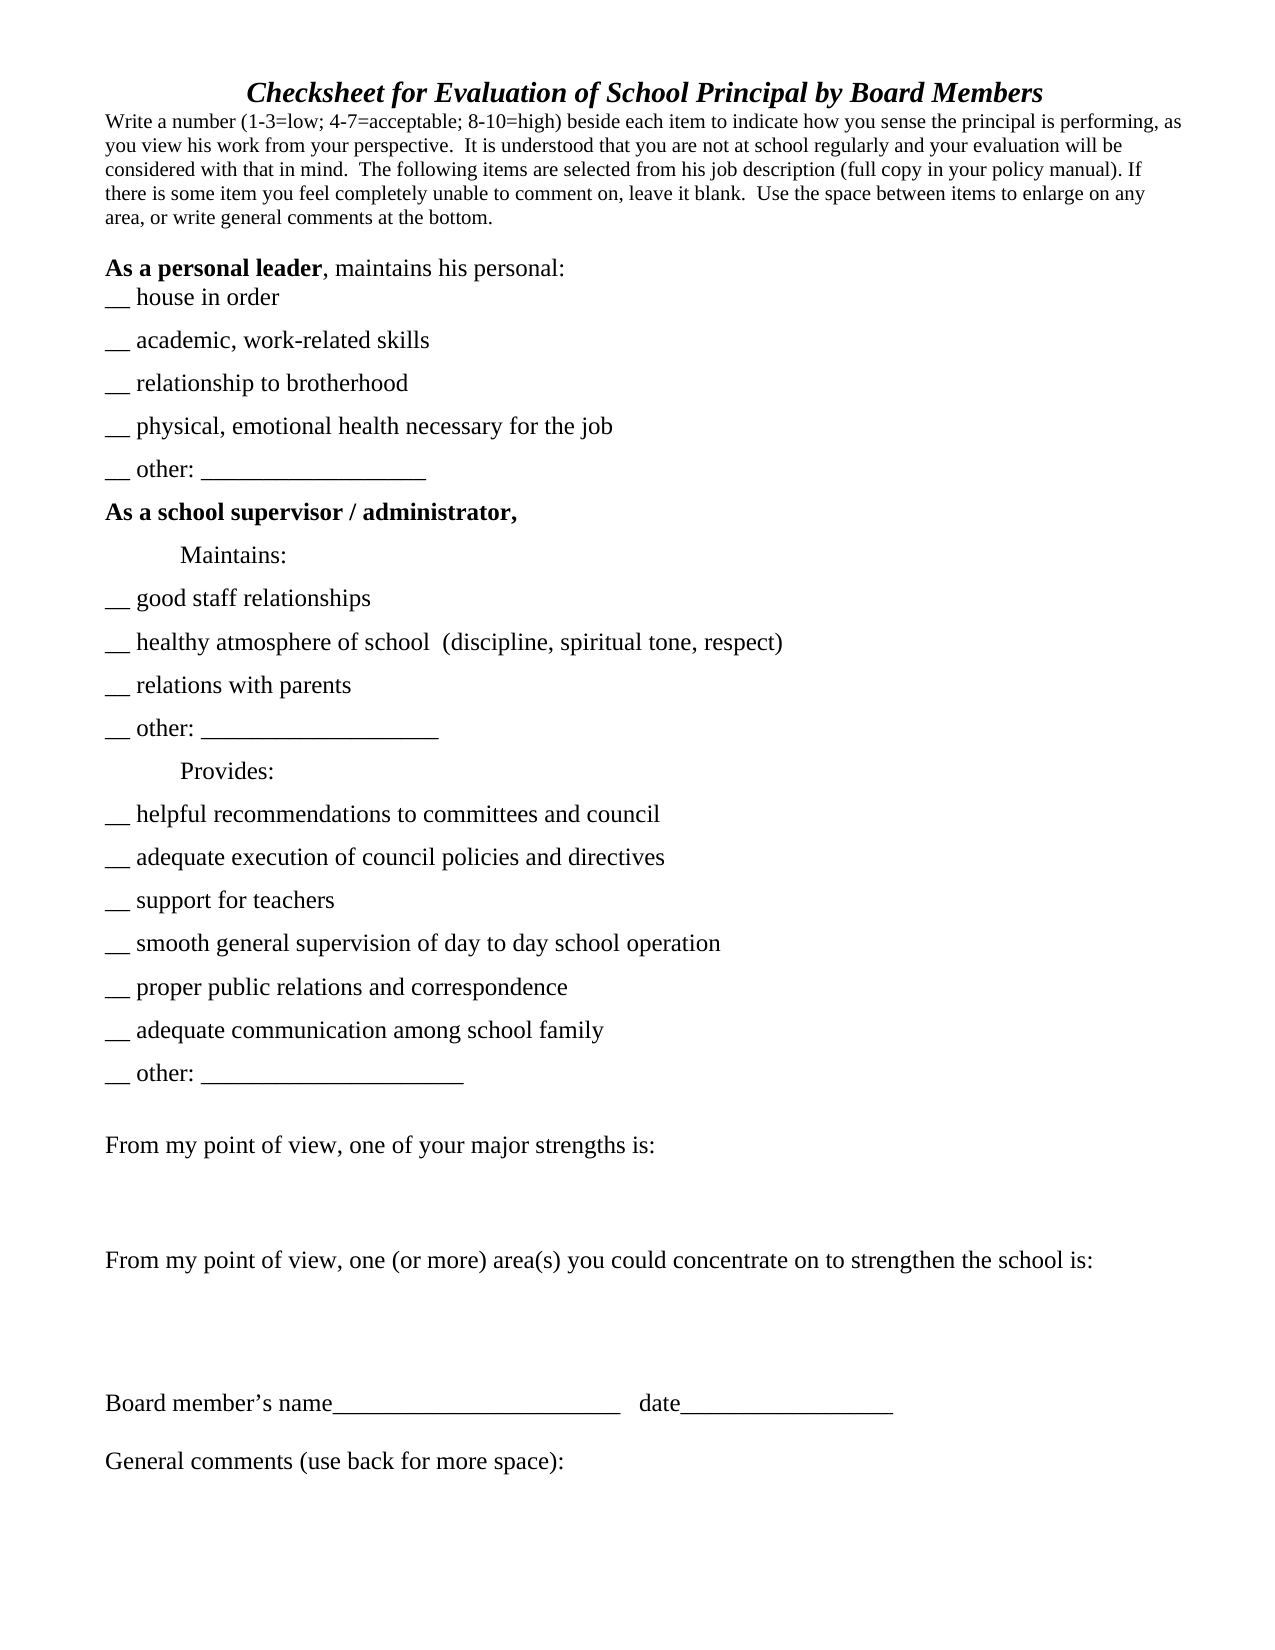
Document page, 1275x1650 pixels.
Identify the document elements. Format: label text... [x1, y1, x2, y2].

text __ relations with parents [105, 670, 1185, 698]
text __ helpful recommendations to committees and council [105, 799, 1185, 828]
text __ house in order [105, 282, 1185, 310]
text __ adequate communication among school family [105, 1015, 1185, 1043]
text __ proper public relations and correspondence [105, 972, 1185, 1000]
text As a school supervisor / administrator, [105, 497, 1185, 526]
text From my point of view, one of your major strengths is: [105, 1130, 1185, 1158]
text __ other: __________________ [105, 454, 1185, 483]
text __ healthy atmosphere of school (discipline, spiritual tone, respect) [105, 627, 1185, 655]
text Board member’s name_______________________ date_________________ [105, 1388, 1185, 1417]
text __ support for teachers [105, 885, 1185, 914]
text __ relationship to brotherhood [105, 368, 1185, 397]
text __ smooth general supervision of day to day school operation [105, 928, 1185, 957]
text Provides: [105, 756, 1185, 785]
text __ physical, emotional health necessary for the job [105, 411, 1185, 440]
text __ other: ___________________ [105, 713, 1185, 742]
text __ adequate execution of council policies and directives [105, 842, 1185, 871]
text General comments (use back for more space): [105, 1446, 1185, 1475]
text Maintains: [105, 540, 1185, 569]
text As a personal leader, maintains his personal: [105, 253, 1185, 282]
text Checksheet for Evaluation of School Principal by Board Members [105, 75, 1185, 108]
text Write a number (1-3=low; 4-7=acceptable; 8-10=high) beside each item to indicate how you sense the principal is performing, as you view his work from your perspective. It is understood that you are not at school regularly and your evaluation will be considered with that in mind. The following items are selected from his job description (full copy in your policy manual). If there is some item you feel completely unable to comment on, leave it blank. Use the space between items to enlarge on any area, or write general comments at the bottom. [105, 108, 1185, 229]
text __ other: _____________________ [105, 1058, 1185, 1087]
text __ academic, work-related skills [105, 325, 1185, 353]
text From my point of view, one (or more) area(s) you could concentrate on to strengthen the school is: [105, 1245, 1185, 1273]
text __ good staff relationships [105, 583, 1185, 612]
